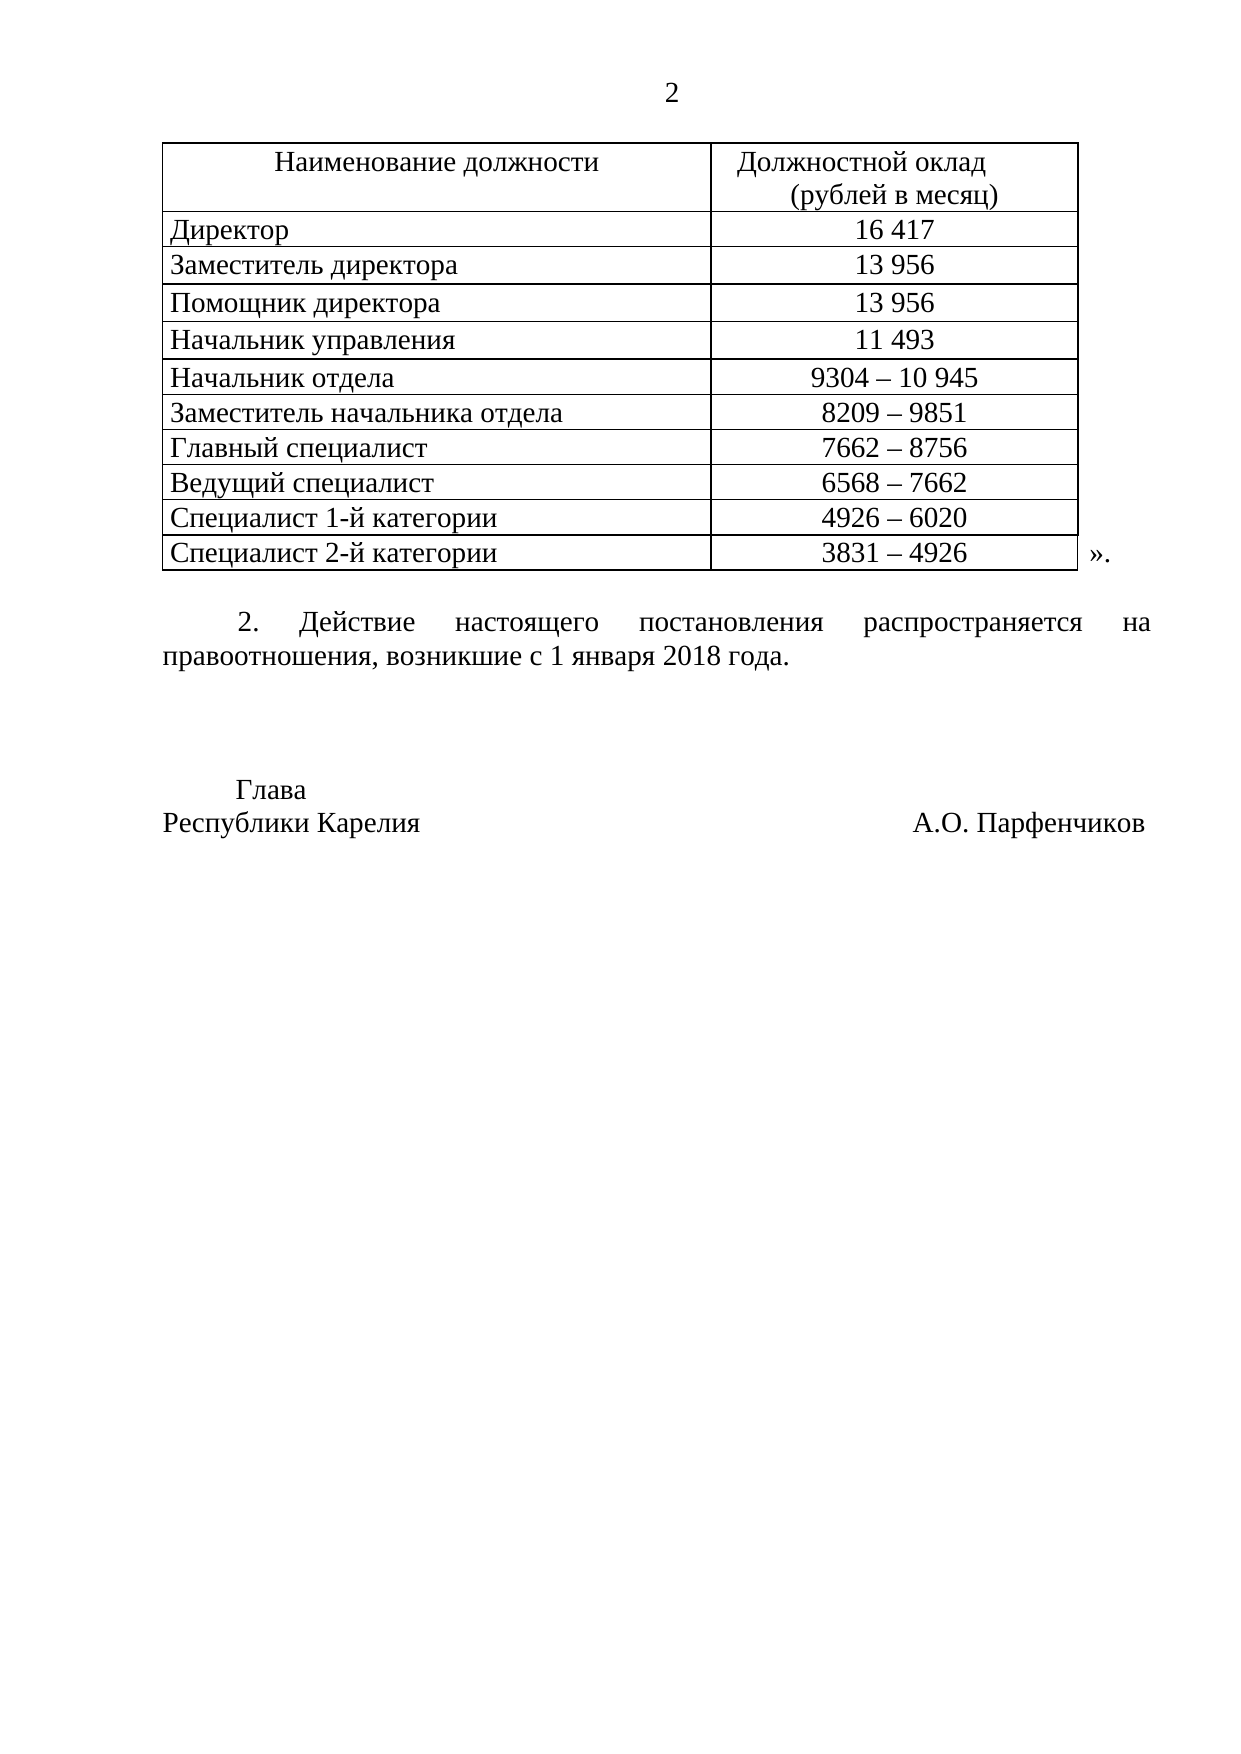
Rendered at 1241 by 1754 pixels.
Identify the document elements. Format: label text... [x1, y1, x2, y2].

table_cell Начальник отдела [163, 360, 710, 393]
table_cell Заместитель начальника отдела [163, 395, 710, 428]
table_cell Директор [163, 212, 710, 246]
table_cell 6568 – 7662 [712, 465, 1077, 499]
table_cell 4926 – 6020 [712, 500, 1077, 534]
table_cell 13 956 [712, 285, 1077, 321]
table_cell Начальник управления [163, 322, 710, 358]
table_cell Заместитель директора [163, 247, 710, 283]
table_cell Помощник директора [163, 285, 710, 321]
table_cell 9304 – 10 945 [712, 360, 1077, 393]
table_cell 13 956 [712, 247, 1077, 283]
table_cell 7662 – 8756 [712, 430, 1077, 464]
table_cell Главный специалист [163, 430, 710, 464]
text 2. Действие настоящего постановления распространяется на правоотношения, возникшие с 1 января 2018 года. [162, 604, 1152, 671]
table_cell Специалист 1-й категории [163, 500, 710, 534]
table_header Должностной оклад (рублей в месяц) [712, 144, 1077, 211]
table_cell ». [1078, 534, 1122, 569]
table_cell 16 417 [712, 212, 1077, 246]
table_cell 3831 – 4926 [712, 536, 1077, 569]
table_header Наименование должности [163, 144, 710, 211]
text Глава [162, 772, 1181, 805]
table_cell 8209 – 9851 [712, 395, 1077, 428]
table_cell Ведущий специалист [163, 465, 710, 499]
table_cell 11 493 [712, 322, 1077, 358]
text Республики Карелия А.О. Парфенчиков [162, 805, 1181, 839]
table_cell Специалист 2-й категории [163, 536, 710, 569]
